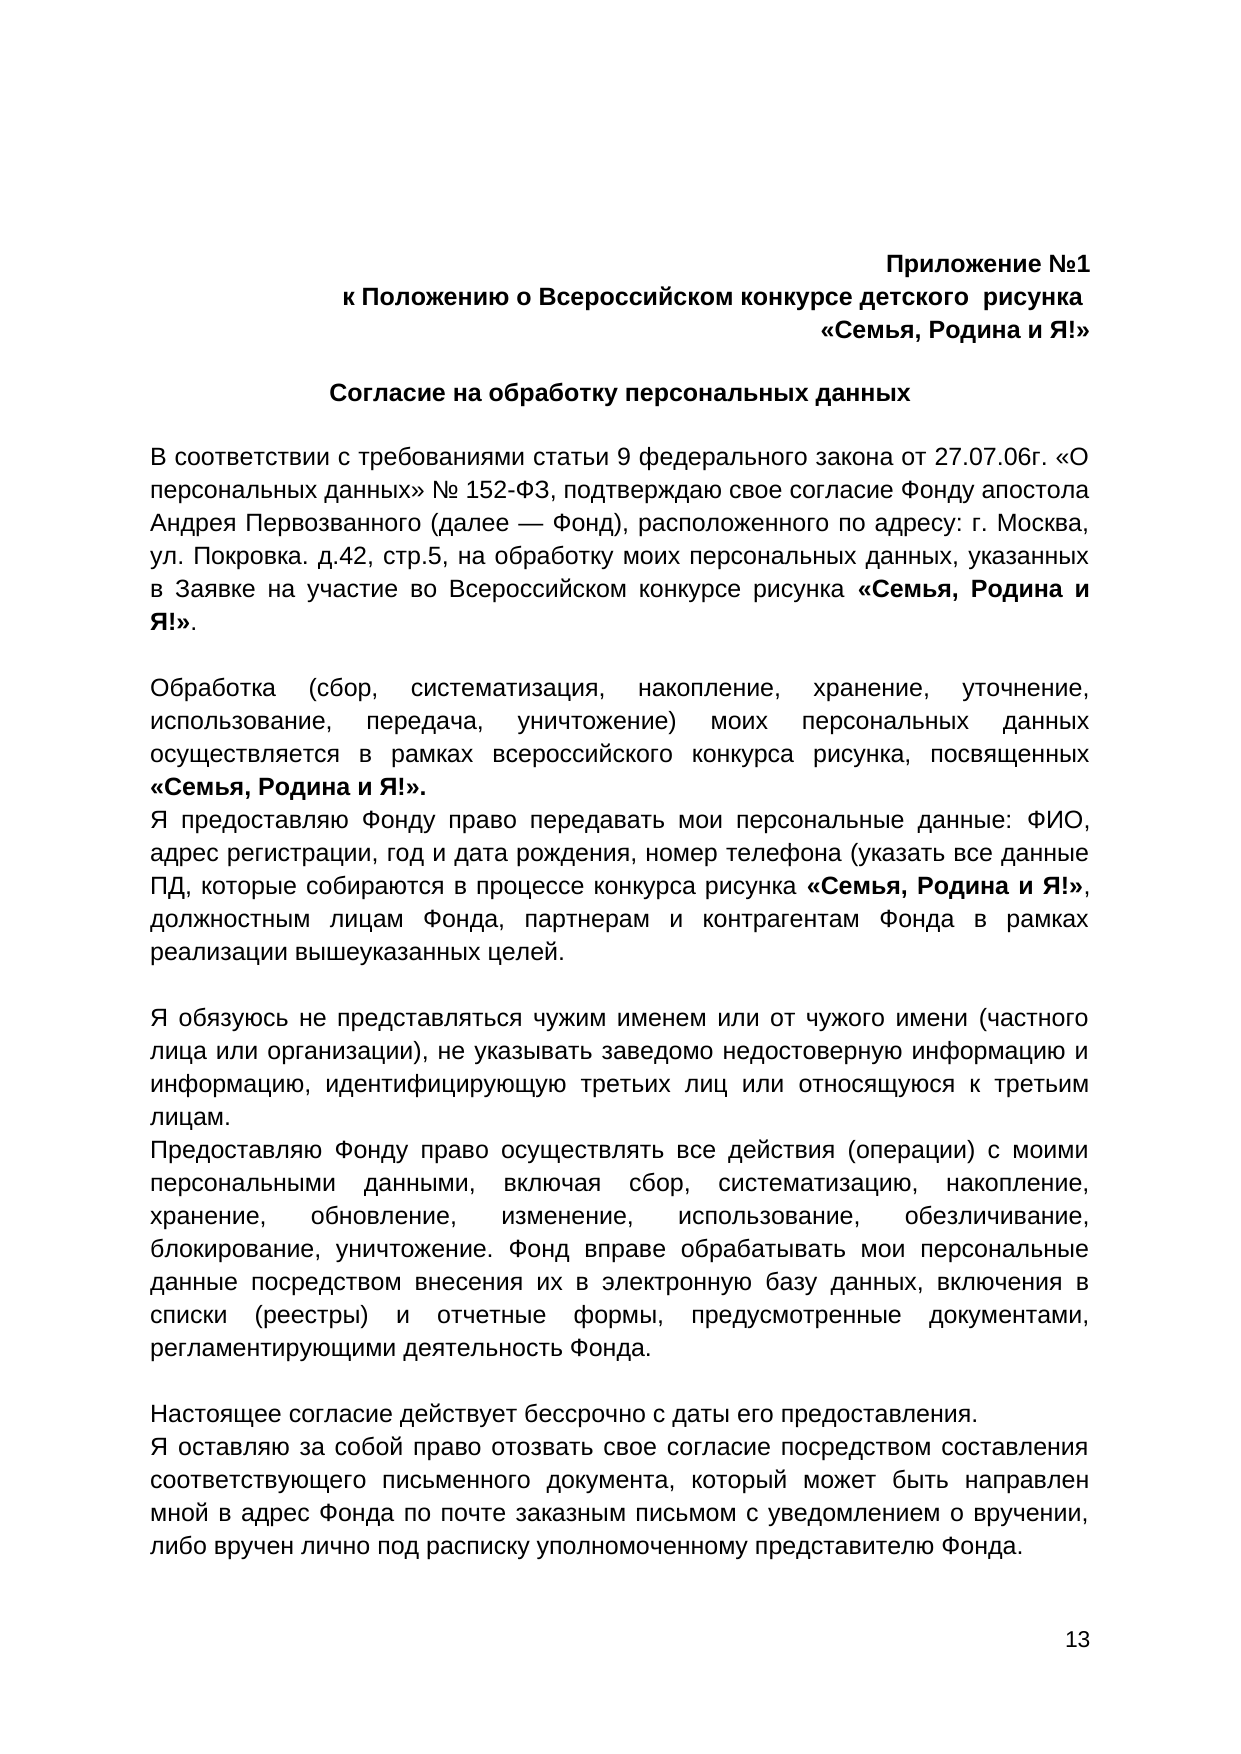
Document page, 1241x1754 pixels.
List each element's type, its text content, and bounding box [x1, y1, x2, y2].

text к Положению о Всероссийском конкурсе детского рисунка «Семья, Родина и Я!» [150, 282, 1090, 344]
text Обработка (сбор, систематизация, накопление, хранение, уточнение, использование, передача, уничтожение) моих персональных данных осуществляется в рамках всероссийского конкурса рисунка, посвященных «Семья, Родина и Я!». [150, 673, 1090, 801]
text Приложение №1 [150, 249, 1090, 278]
text Я предоставляю Фонду право передавать мои персональные данные: ФИО, адрес регистрации, год и дата рождения, номер телефона (указать все данные ПД, которые собираются в процессе конкурса рисунка «Семья, Родина и Я!», должностным лицам Фонда, партнерам и контрагентам Фонда в рамках реализации вышеуказанных целей. [150, 805, 1090, 838]
text Предоставляю Фонду право осуществлять все действия (операции) с моими персональными данными, включая сбор, систематизацию, накопление, хранение, обновление, изменение, использование, обезличивание, блокирование, уничтожение. Фонд вправе обрабатывать мои персональные данные посредством внесения их в электронную базу данных, включения в списки (реестры) и отчетные формы, предусмотренные документами, регламентирующими деятельность Фонда. [150, 1135, 1090, 1362]
text Согласие на обработку персональных данных [150, 378, 1090, 407]
text Настоящее согласие действует бессрочно с даты его предоставления. [150, 1399, 1090, 1428]
text Я предоставляю Фонду право передавать мои персональные данные: ФИО, адрес регистрации, год и дата рождения, номер телефона (указать все данные ПД, которые собираются в процессе конкурса рисунка «Семья, Родина и Я!», должностным лицам Фонда, партнерам и контрагентам Фонда в рамках реализации вышеуказанных целей. [150, 899, 1090, 966]
text В соответствии с требованиями статьи 9 федерального закона от 27.07.06г. «О персональных данных» № 152-ФЗ, подтверждаю свое согласие Фонду апостола Андрея Первозванного (далее — Фонд), расположенного по адресу: г. Москва, ул. Покровка. д.42, стр.5, на обработку моих персональных данных, указанных в Заявке на участие во Всероссийском конкурсе рисунка «Семья, Родина и Я!». [150, 442, 1090, 635]
text Я обязуюсь не представляться чужим именем или от чужого имени (частного лица или организации), не указывать заведомо недостоверную информацию и информацию, идентифицирующую третьих лиц или относящуюся к третьим лицам. [150, 1003, 1090, 1131]
text Я оставляю за собой право отозвать свое согласие посредством составления соответствующего письменного документа, который может быть направлен мной в адрес Фонда по почте заказным письмом с уведомлением о вручении, либо вручен лично под расписку уполномоченному представителю Фонда. [150, 1432, 1090, 1560]
